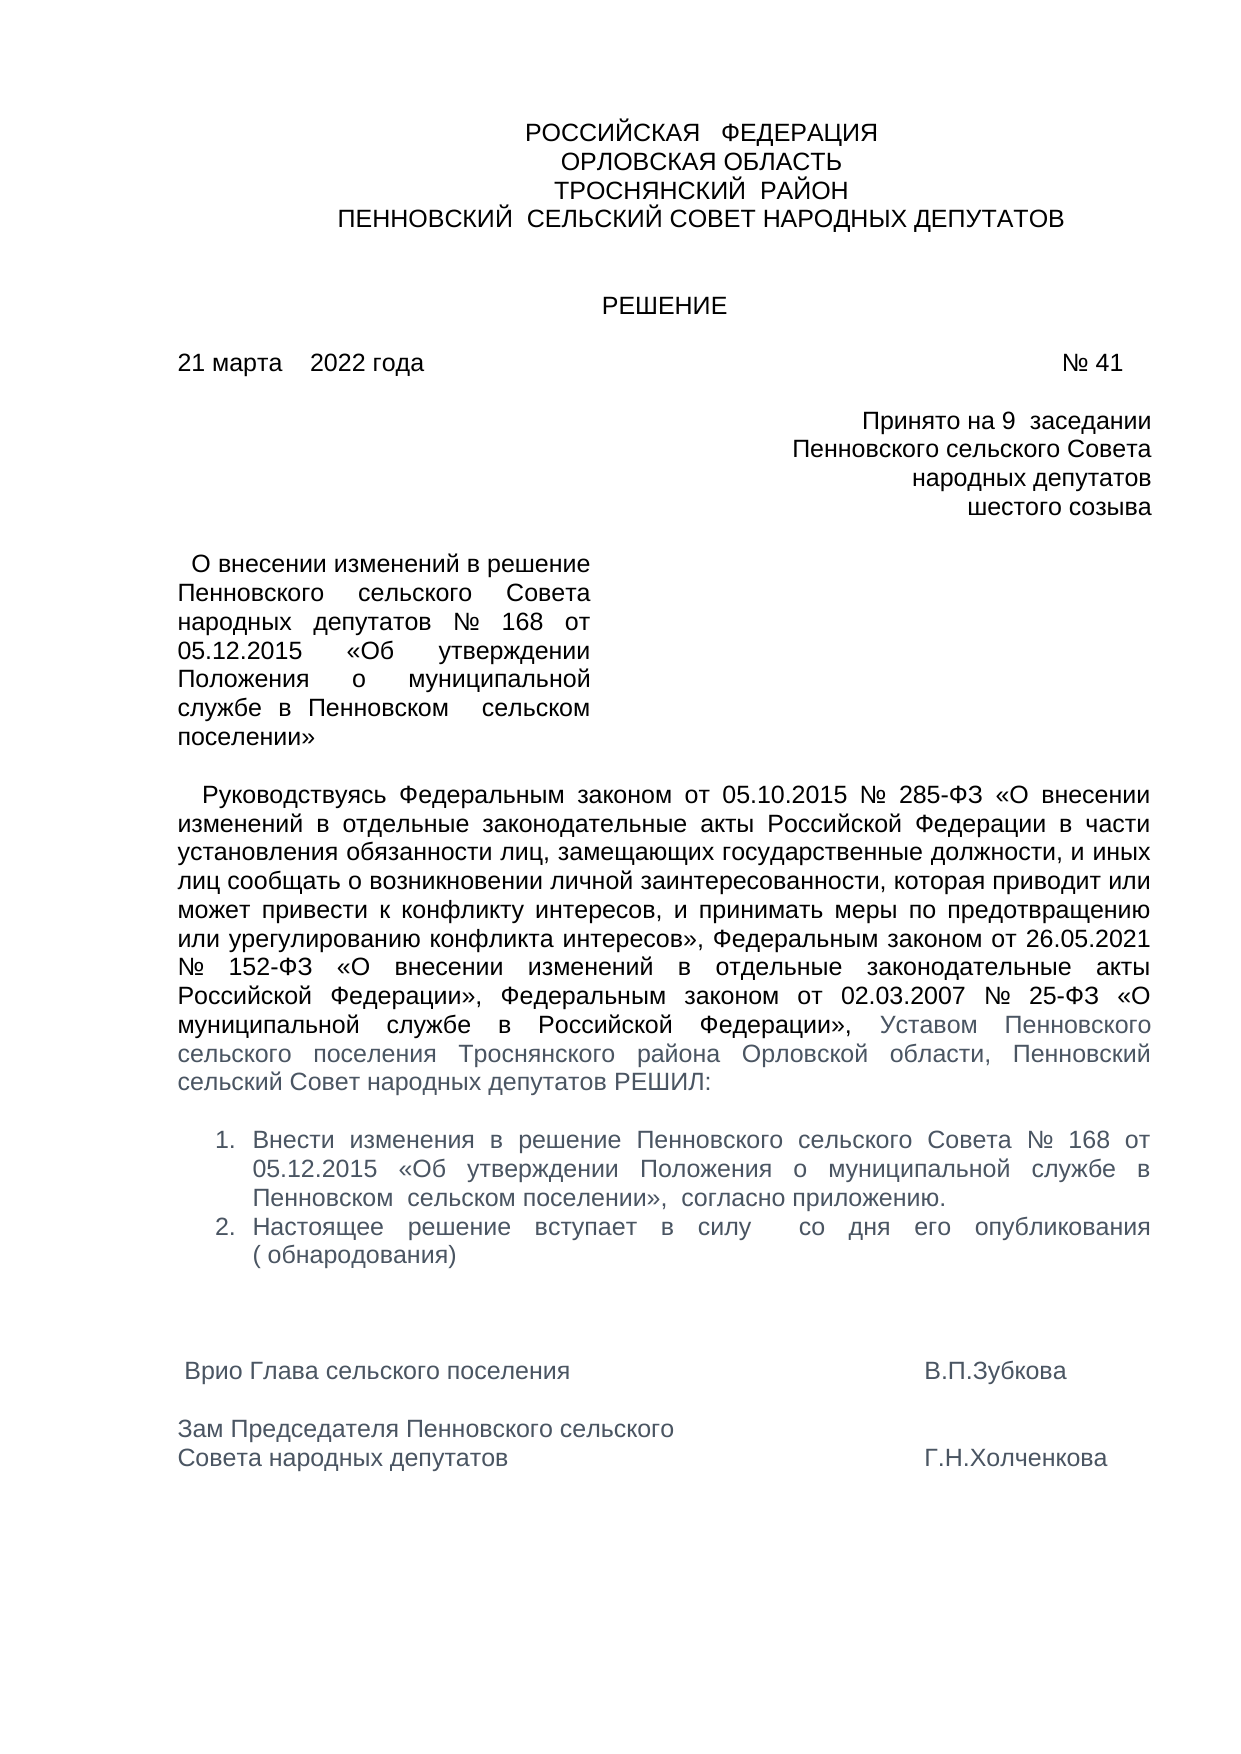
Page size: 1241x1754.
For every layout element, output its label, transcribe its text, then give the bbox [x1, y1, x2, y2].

text ОРЛОВСКАЯ ОБЛАСТЬ [177, 147, 1152, 176]
text Зам Председателя Пенновского сельского [177, 1414, 1152, 1443]
text 21 марта 2022 года № 41 [177, 348, 1152, 377]
text Пенновского сельского Совета [177, 434, 1152, 463]
text Руководствуясь Федеральным законом от 05.10.2015 № 285-ФЗ «О внесении изменений в отдельные законодательные акты Российской Федерации в части установления обязанности лиц, замещающих государственные должности, и иных лиц сообщать о возникновении личной заинтересованности, которая приводит или может привести к конфликту интересов, и принимать меры по предотвращению или урегулированию конфликта интересов», Федеральным законом от 26.05.2021 № 152-ФЗ «О внесении изменений в отдельные законодательные акты Российской Федерации», Федеральным законом от 02.03.2007 № 25-ФЗ «О муниципальной службе в Российской Федерации», Уставом Пенновского сельского поселения Троснянского района Орловской области, Пенновский сельский Совет народных депутатов РЕШИЛ: [177, 780, 1152, 1096]
text шестого созыва [177, 492, 1152, 521]
text О внесении изменений в решение Пенновского сельского Совета народных депутатов № 168 от 05.12.2015 «Об утверждении Положения о муниципальной службе в Пенновском сельском поселении» [177, 549, 591, 751]
text Совета народных депутатов Г.Н.Холченкова [177, 1443, 1152, 1471]
text Принято на 9 заседании [177, 406, 1152, 434]
list Настоящее решение вступает в силу со дня его опубликования ( обнародования) [215, 1211, 1152, 1269]
text РЕШЕНИЕ [177, 291, 1152, 319]
text Врио Глава сельского поселения В.П.Зубкова [177, 1356, 1152, 1385]
text народных депутатов [177, 463, 1152, 492]
list Внести изменения в решение Пенновского сельского Совета № 168 от 05.12.2015 «Об утверждении Положения о муниципальной службе в Пенновском сельском поселении», согласно приложению. [215, 1125, 1152, 1211]
text ПЕННОВСКИЙ СЕЛЬСКИЙ СОВЕТ НАРОДНЫХ ДЕПУТАТОВ [177, 204, 1152, 233]
text РОССИЙСКАЯ ФЕДЕРАЦИЯ [177, 118, 1152, 147]
text ТРОСНЯНСКИЙ РАЙОН [177, 176, 1152, 204]
